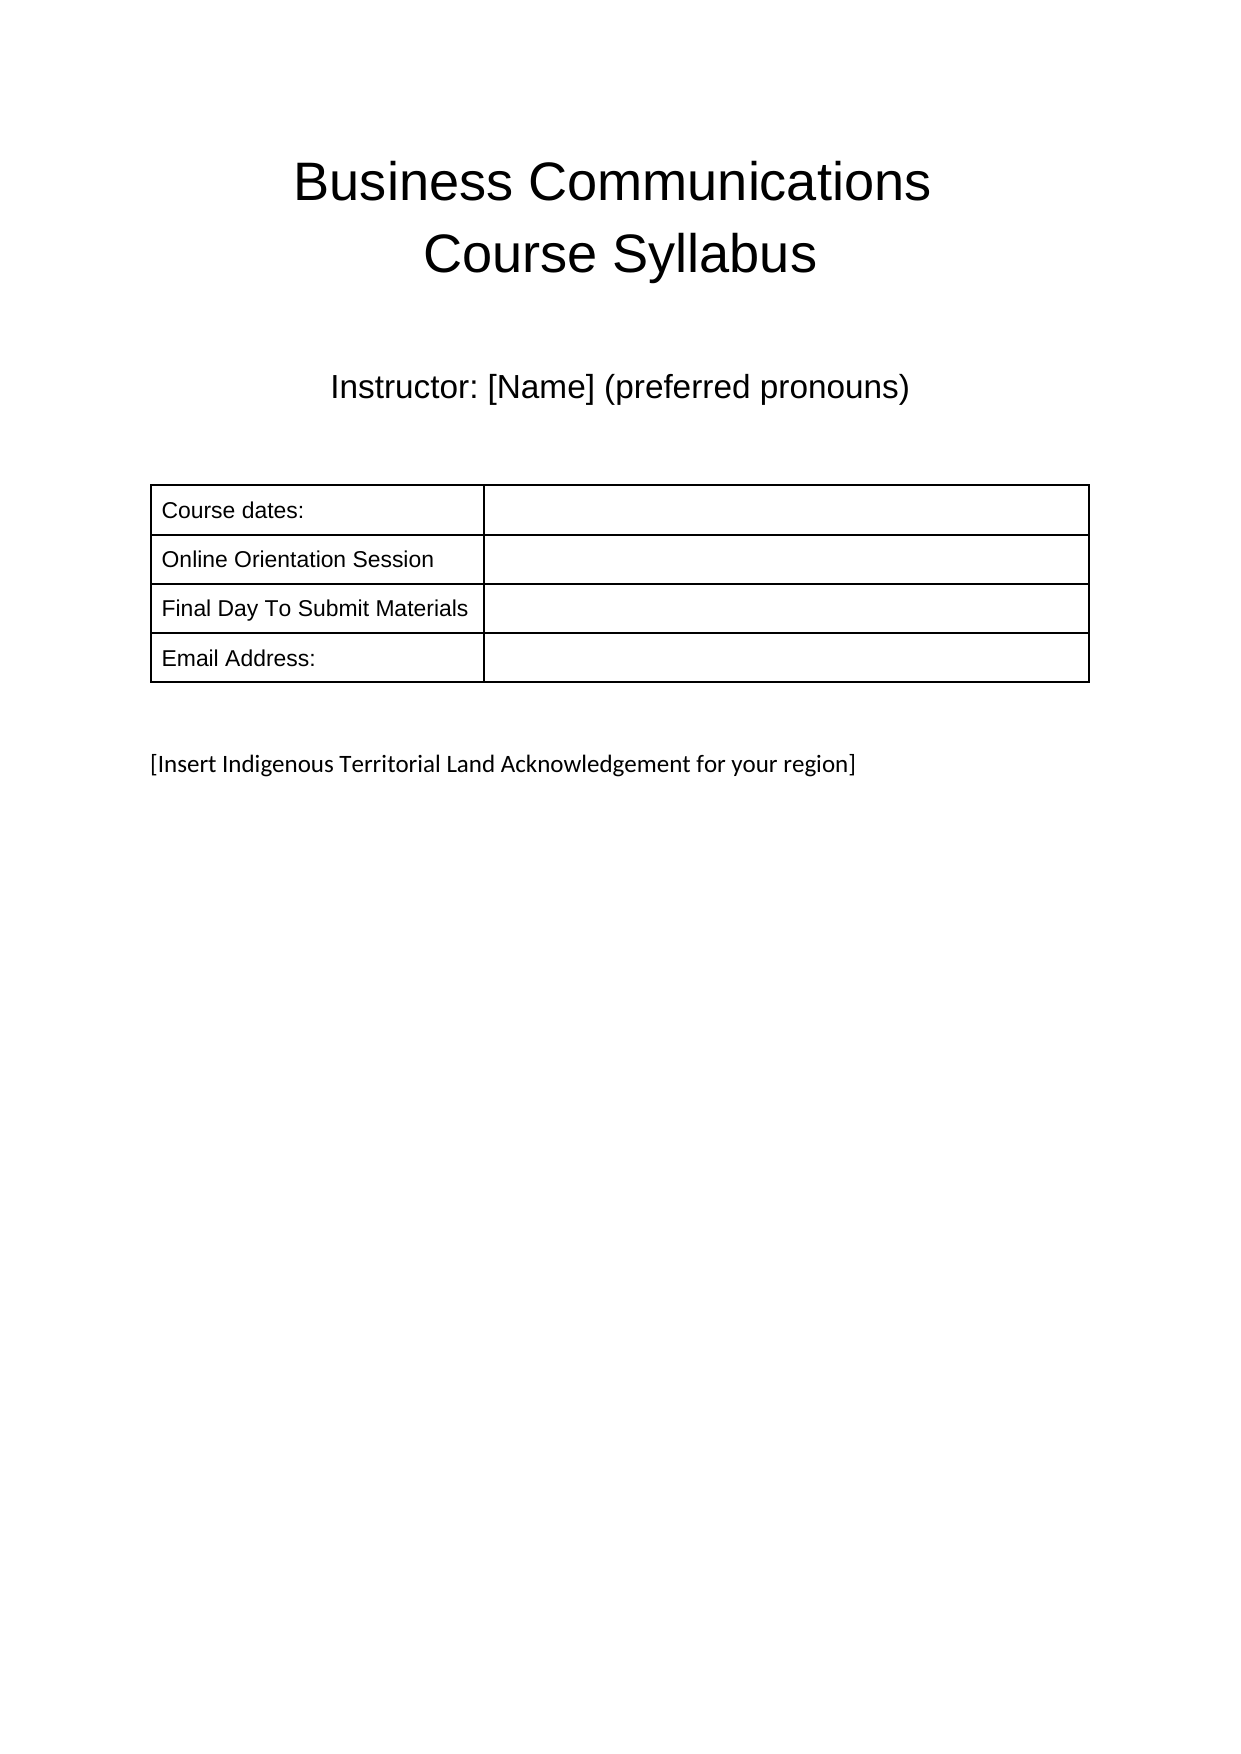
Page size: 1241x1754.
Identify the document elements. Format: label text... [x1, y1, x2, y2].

title Business Communications Course Syllabus [150, 150, 1090, 284]
text [Insert Indigenous Territorial Land Acknowledgement for your region] [150, 748, 1090, 779]
table_cell Email Address: [152, 634, 483, 681]
table_cell [485, 585, 1088, 632]
table_cell [485, 634, 1088, 681]
table_header [485, 486, 1088, 533]
table_cell [485, 536, 1088, 583]
subtitle Instructor: [Name] (preferred pronouns) [150, 367, 1090, 406]
table_cell Online Orientation Session [152, 536, 483, 583]
table_cell Final Day To Submit Materials [152, 585, 483, 632]
table_header Course dates: [152, 486, 483, 533]
